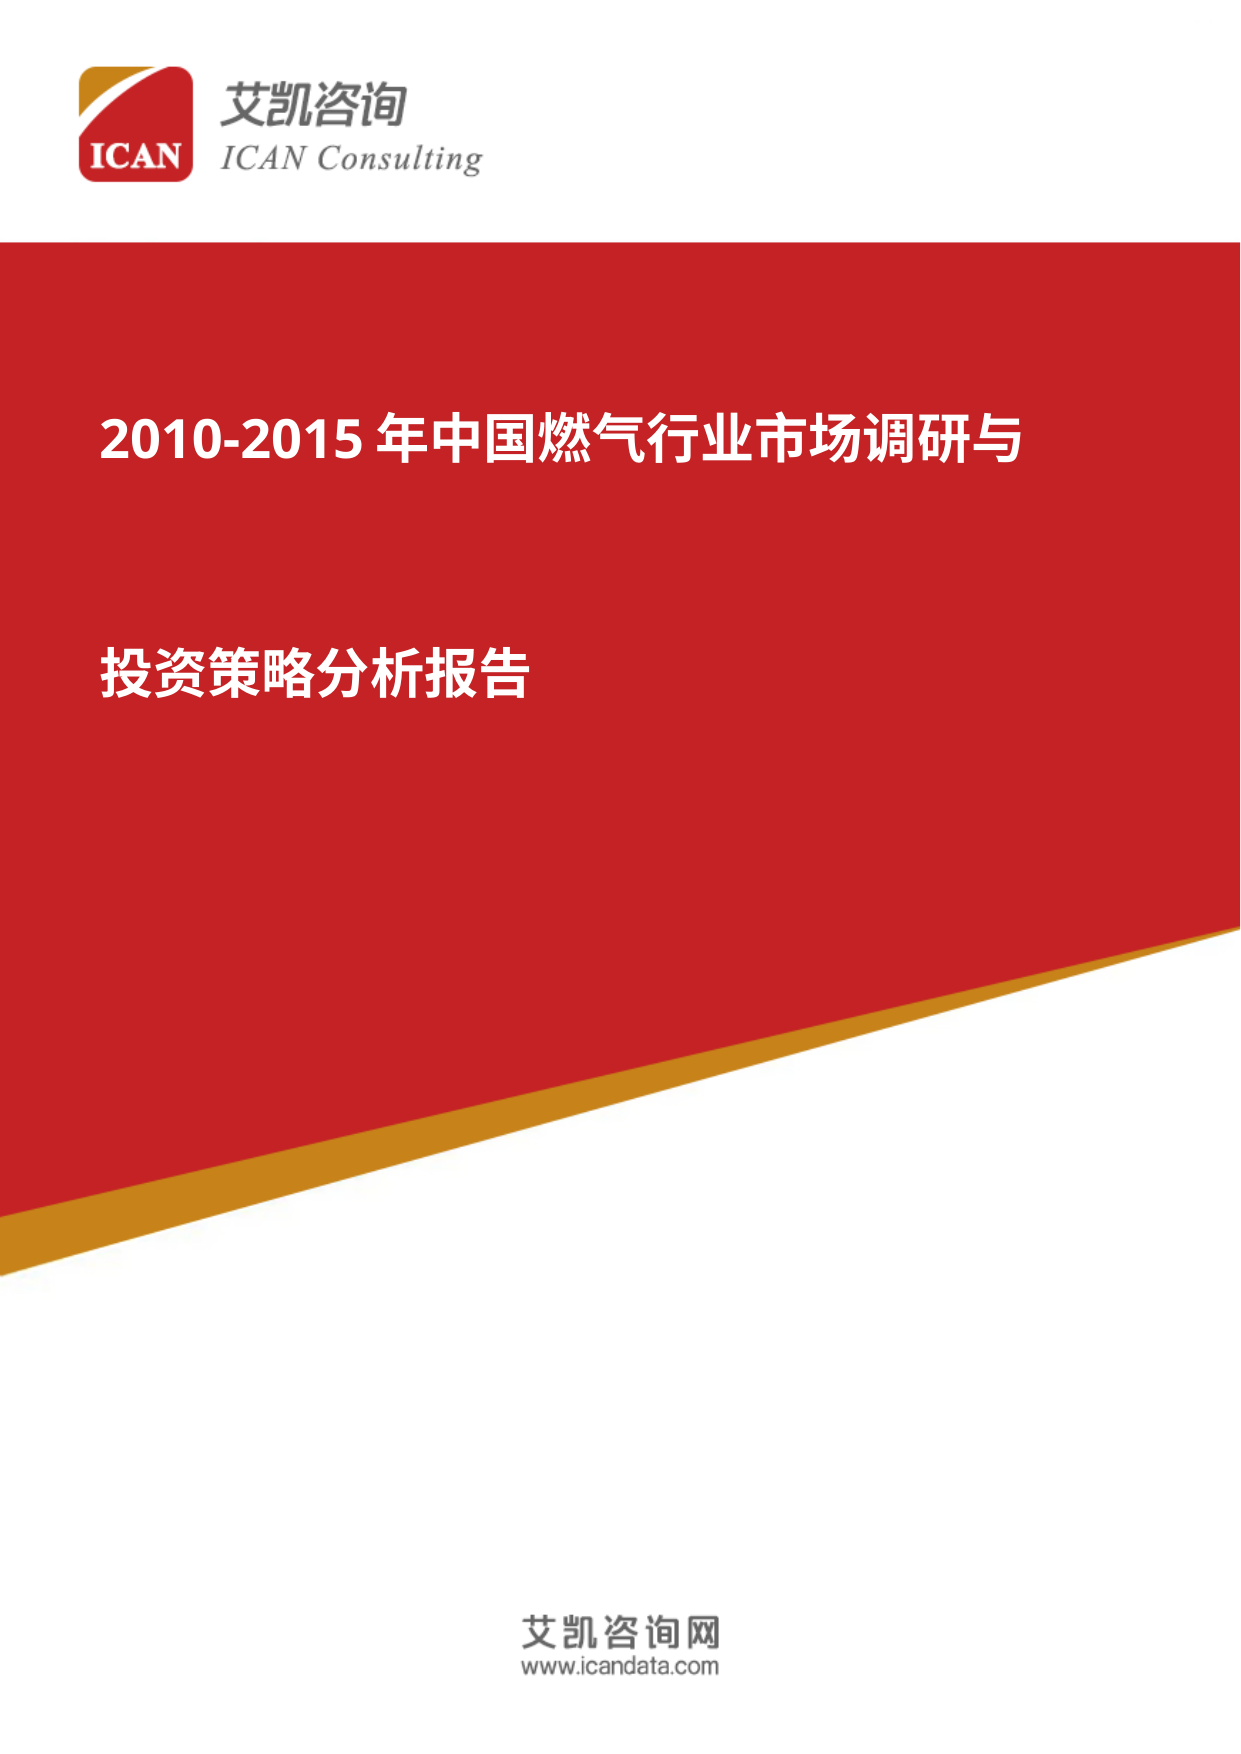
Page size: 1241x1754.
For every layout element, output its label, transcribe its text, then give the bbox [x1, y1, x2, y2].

picture [0, 5, 1241, 1754]
subtitle 2010-2015年中国燃气行业市场调研与投资策略分析报告 [99, 386, 1053, 718]
